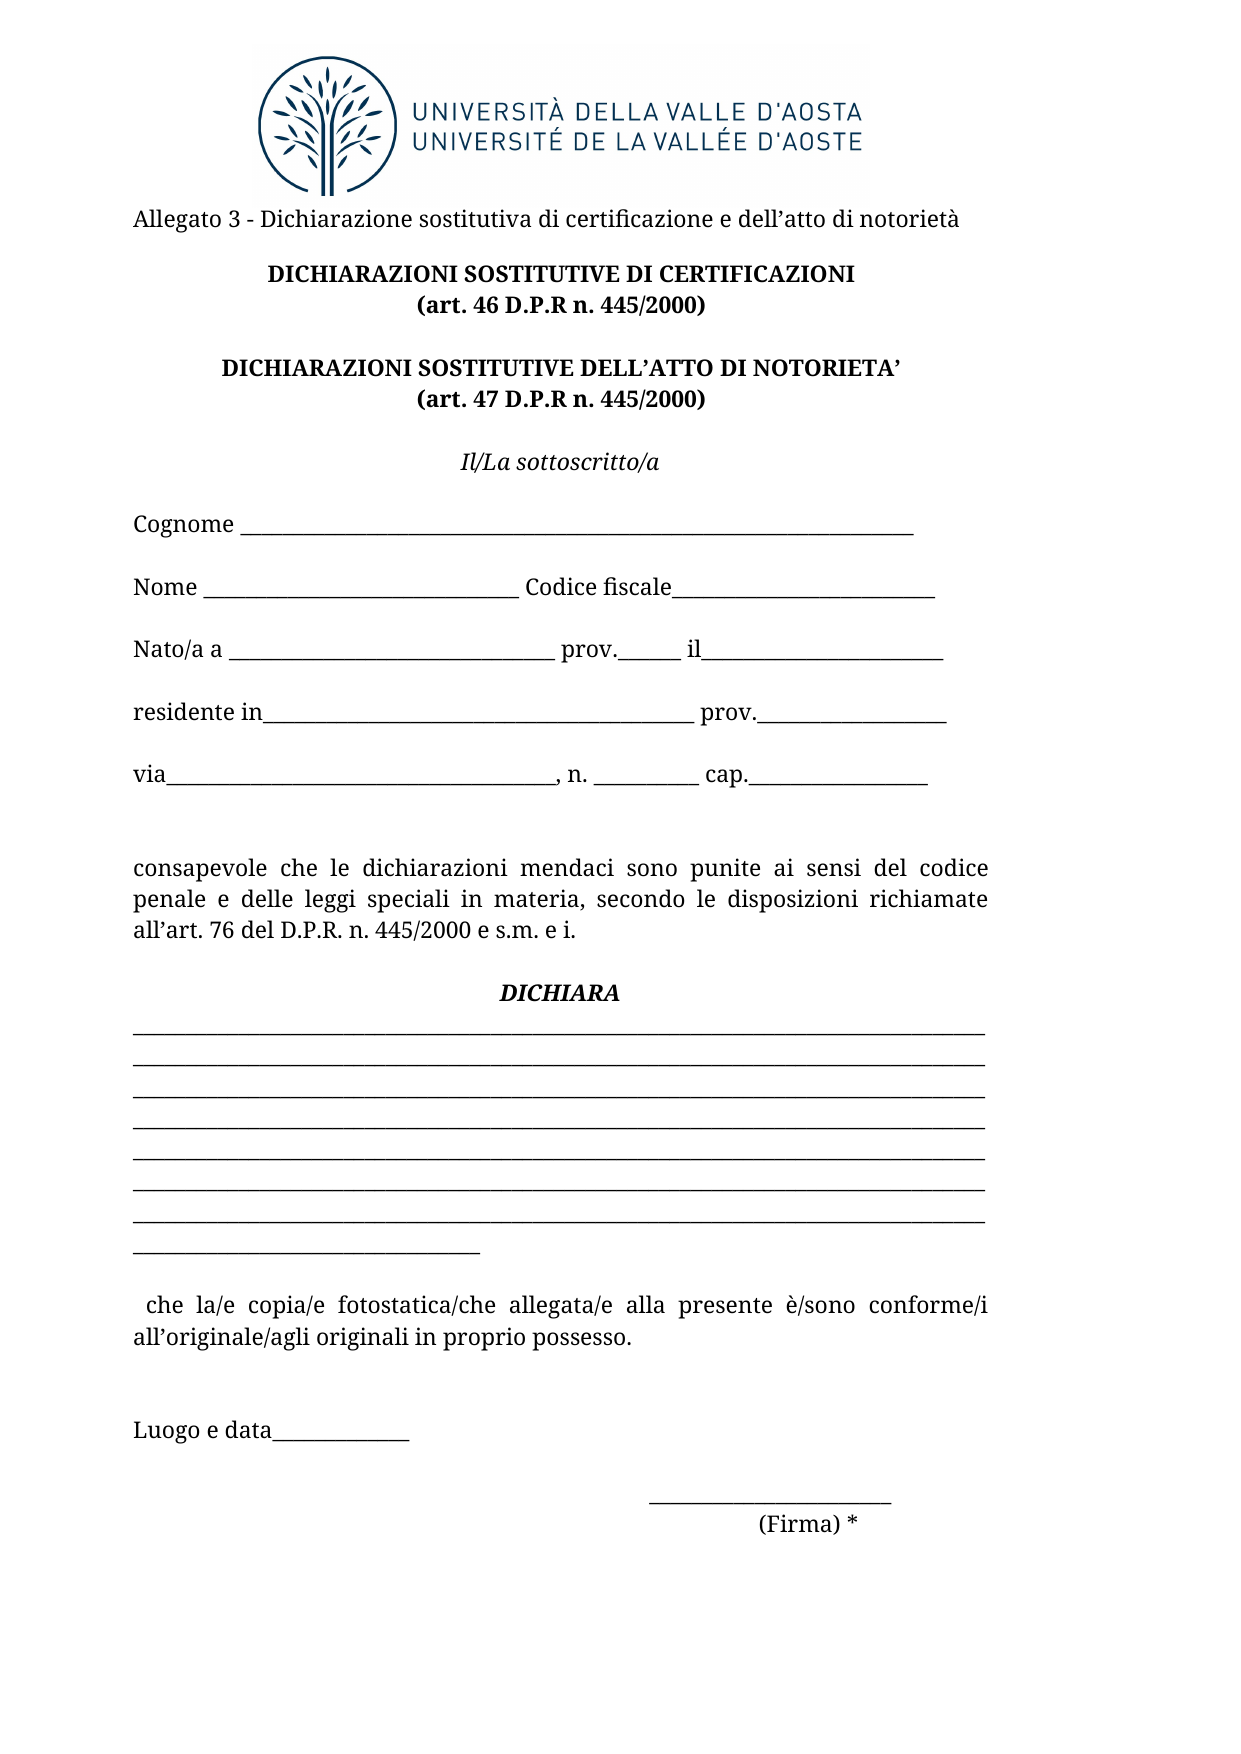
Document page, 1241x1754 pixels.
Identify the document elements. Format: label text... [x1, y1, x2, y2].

text Nome ______________________________ Codice fiscale_________________________ [133, 570, 989, 602]
text Luogo e data_____________ [133, 1414, 989, 1445]
text Cognome ________________________________________________________________ [133, 508, 989, 539]
text _______________________ [133, 1477, 989, 1508]
picture [251, 44, 871, 208]
subtitle Il/La sottoscritto/a [133, 445, 989, 477]
text consapevole che le dichiarazioni mendaci sono punite ai sensi del codice penale e delle leggi speciali in materia, secondo le disposizioni richiamate all’art. 76 del D.P.R. n. 445/2000 e s.m. e i. [133, 852, 989, 945]
text residente in_________________________________________ prov.__________________ [133, 695, 989, 727]
text ________________________________________________________________________________________________________________________________________________________________________________________________________________________________________________________________________________________________________________________________________________________________________________________________________________________________________________________________________________________________________________________________________________________________________________________________________________________ [133, 1008, 989, 1258]
text Allegato 3 - Dichiarazione sostitutiva di certificazione e dell’atto di notorietà [133, 208, 989, 233]
text Nato/a a _______________________________ prov.______ il_______________________ [133, 633, 989, 664]
text (art. 47 D.P.R n. 445/2000) [133, 383, 989, 414]
text DICHIARAZIONI SOSTITUTIVE DELL’ATTO DI NOTORIETA’ [133, 352, 989, 383]
text (Firma) * [133, 1508, 989, 1539]
text DICHIARA [133, 977, 989, 1008]
text (art. 46 D.P.R n. 445/2000) [133, 289, 989, 320]
text via_____________________________________, n. __________ cap._________________ [133, 758, 989, 789]
text ⁭ che la/e copia/e fotostatica/che allegata/e alla presente è/sono conforme/i all’originale/agli originali in proprio possesso. [133, 1289, 989, 1352]
text DICHIARAZIONI SOSTITUTIVE DI CERTIFICAZIONI [133, 258, 989, 289]
